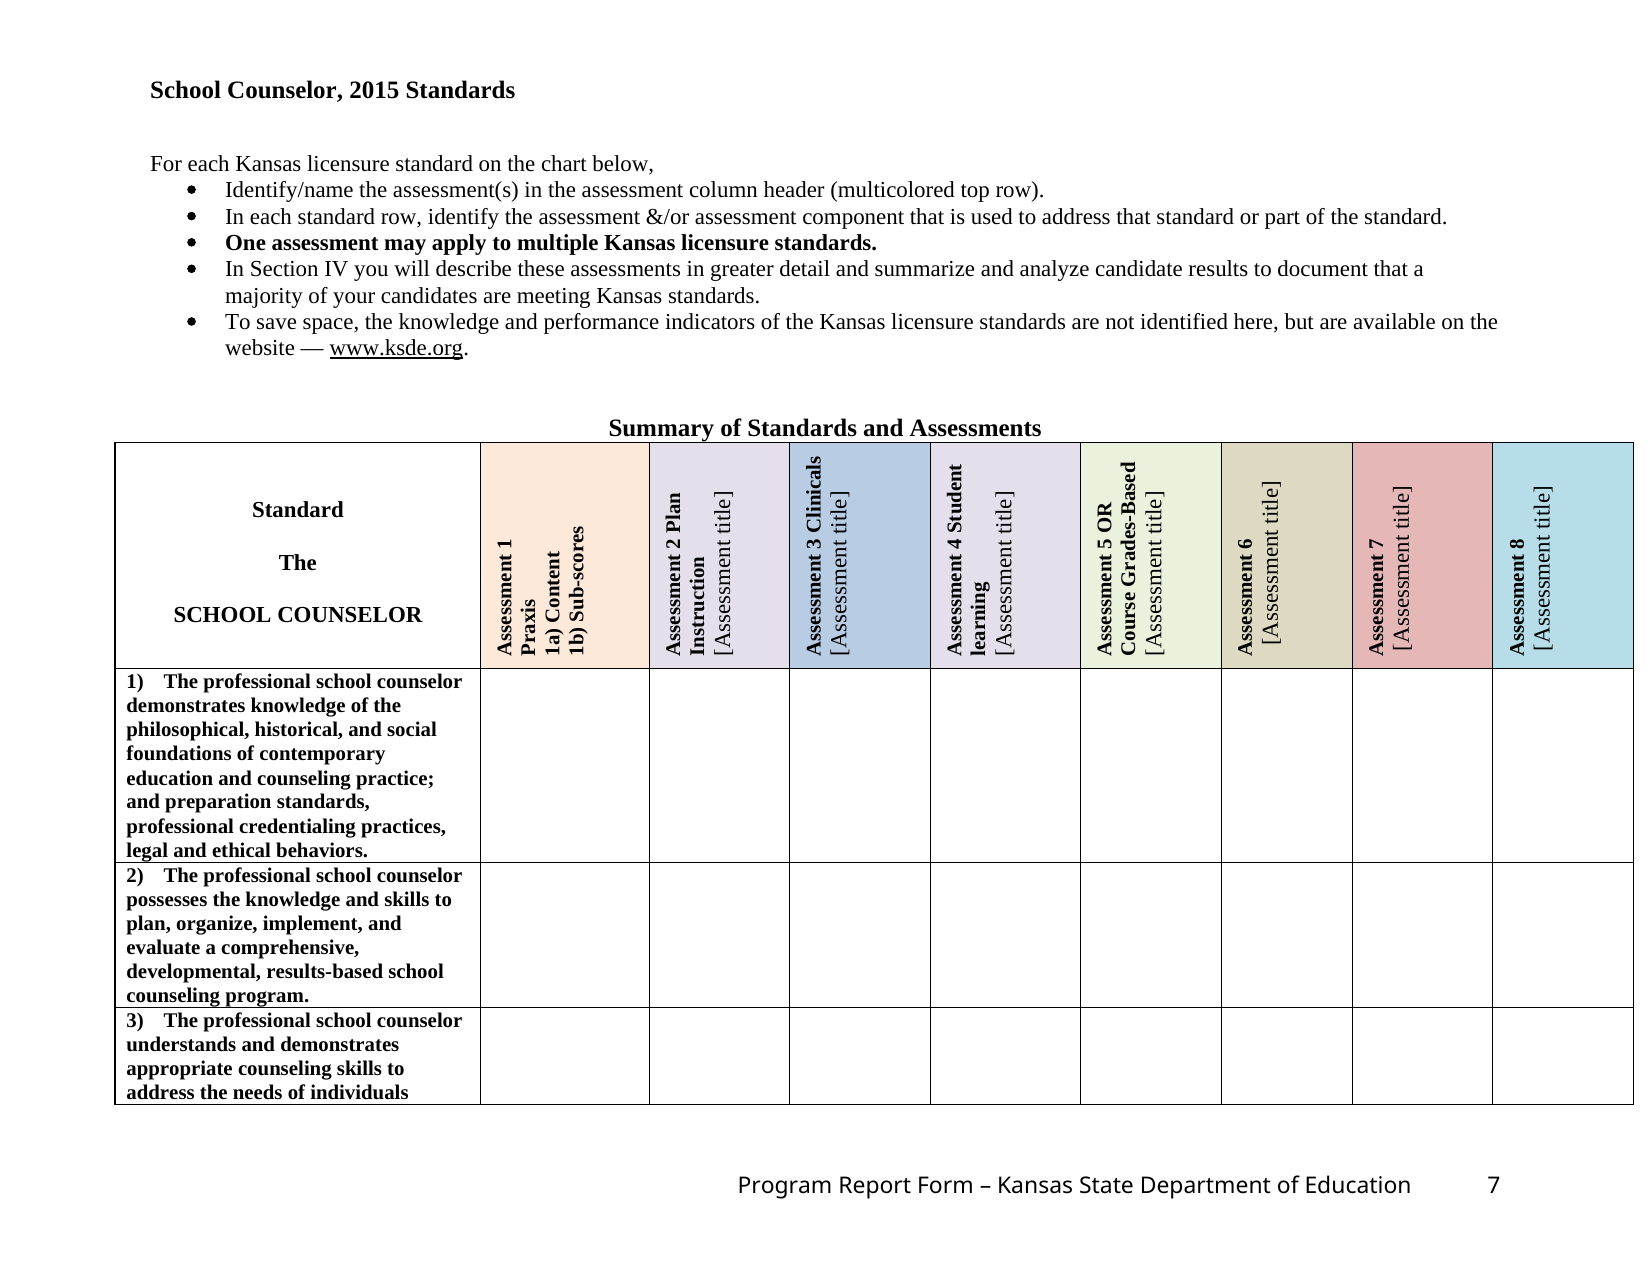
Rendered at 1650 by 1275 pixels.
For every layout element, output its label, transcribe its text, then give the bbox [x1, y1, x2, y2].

table_cell The professional school counselor demonstrates knowledge of the philosophical, historical, and social foundations of contemporary education and counseling practice; and preparation standards, professional credentialing practices, legal and ethical behaviors. [116, 669, 480, 862]
table_cell [931, 863, 1080, 1007]
table_cell [1353, 1008, 1492, 1104]
table_header Standard The SCHOOL COUNSELOR [116, 443, 480, 668]
table_cell [650, 863, 789, 1007]
table_cell [1222, 669, 1352, 862]
table_cell [790, 863, 930, 1007]
table_header Assessment 1 Praxis 1a) Content 1b) Sub-scores [481, 443, 649, 668]
table_cell [1353, 669, 1492, 862]
table_cell [931, 1008, 1080, 1104]
list Identify/name the assessment(s) in the assessment column header (multicolored top row). [187, 176, 1500, 203]
table_cell [1081, 1008, 1221, 1104]
table_cell [1493, 1008, 1633, 1104]
table_cell [1493, 669, 1633, 862]
table_cell [1222, 1008, 1352, 1104]
text Summary of Standards and Assessments [150, 413, 1500, 442]
table_cell [481, 863, 649, 1007]
list In Section IV you will describe these assessments in greater detail and summarize and analyze candidate results to document that a majority of your candidates are meeting Kansas standards. [187, 255, 1500, 308]
table_cell [1353, 863, 1492, 1007]
table_cell The professional school counselor possesses the knowledge and skills to plan, organize, implement, and evaluate a comprehensive, developmental, results-based school counseling program. [116, 863, 480, 1007]
table_header Assessment 8 [Assessment title] [1493, 443, 1633, 668]
list In each standard row, identify the assessment &/or assessment component that is used to address that standard or part of the standard. [187, 203, 1500, 229]
table_cell [1081, 863, 1221, 1007]
table_cell [931, 669, 1080, 862]
text For each Kansas licensure standard on the chart below, [150, 150, 1500, 176]
list One assessment may apply to multiple Kansas licensure standards. [187, 229, 1500, 255]
table_cell [650, 669, 789, 862]
table_cell [650, 1008, 789, 1104]
table_cell [790, 669, 930, 862]
table_cell [790, 1008, 930, 1104]
table_header Assessment 6 [Assessment title] [1222, 443, 1352, 668]
table_cell [481, 669, 649, 862]
table_header Assessment 2 Plan Instruction [Assessment title] [650, 443, 789, 668]
table_cell [1222, 863, 1352, 1007]
table_header Assessment 7 [Assessment title] [1353, 443, 1492, 668]
table_header Assessment 4 Student learning [Assessment title] [931, 443, 1080, 668]
table_header Assessment 5 OR Course Grades-Based [Assessment title] [1081, 443, 1221, 668]
table_cell [1081, 669, 1221, 862]
table_cell [481, 1008, 649, 1104]
table_header Assessment 3 Clinicals [Assessment title] [790, 443, 930, 668]
table_cell [1493, 863, 1633, 1007]
list To save space, the knowledge and performance indicators of the Kansas licensure standards are not identified here, but are available on the website — www.ksde.org. [187, 308, 1500, 361]
